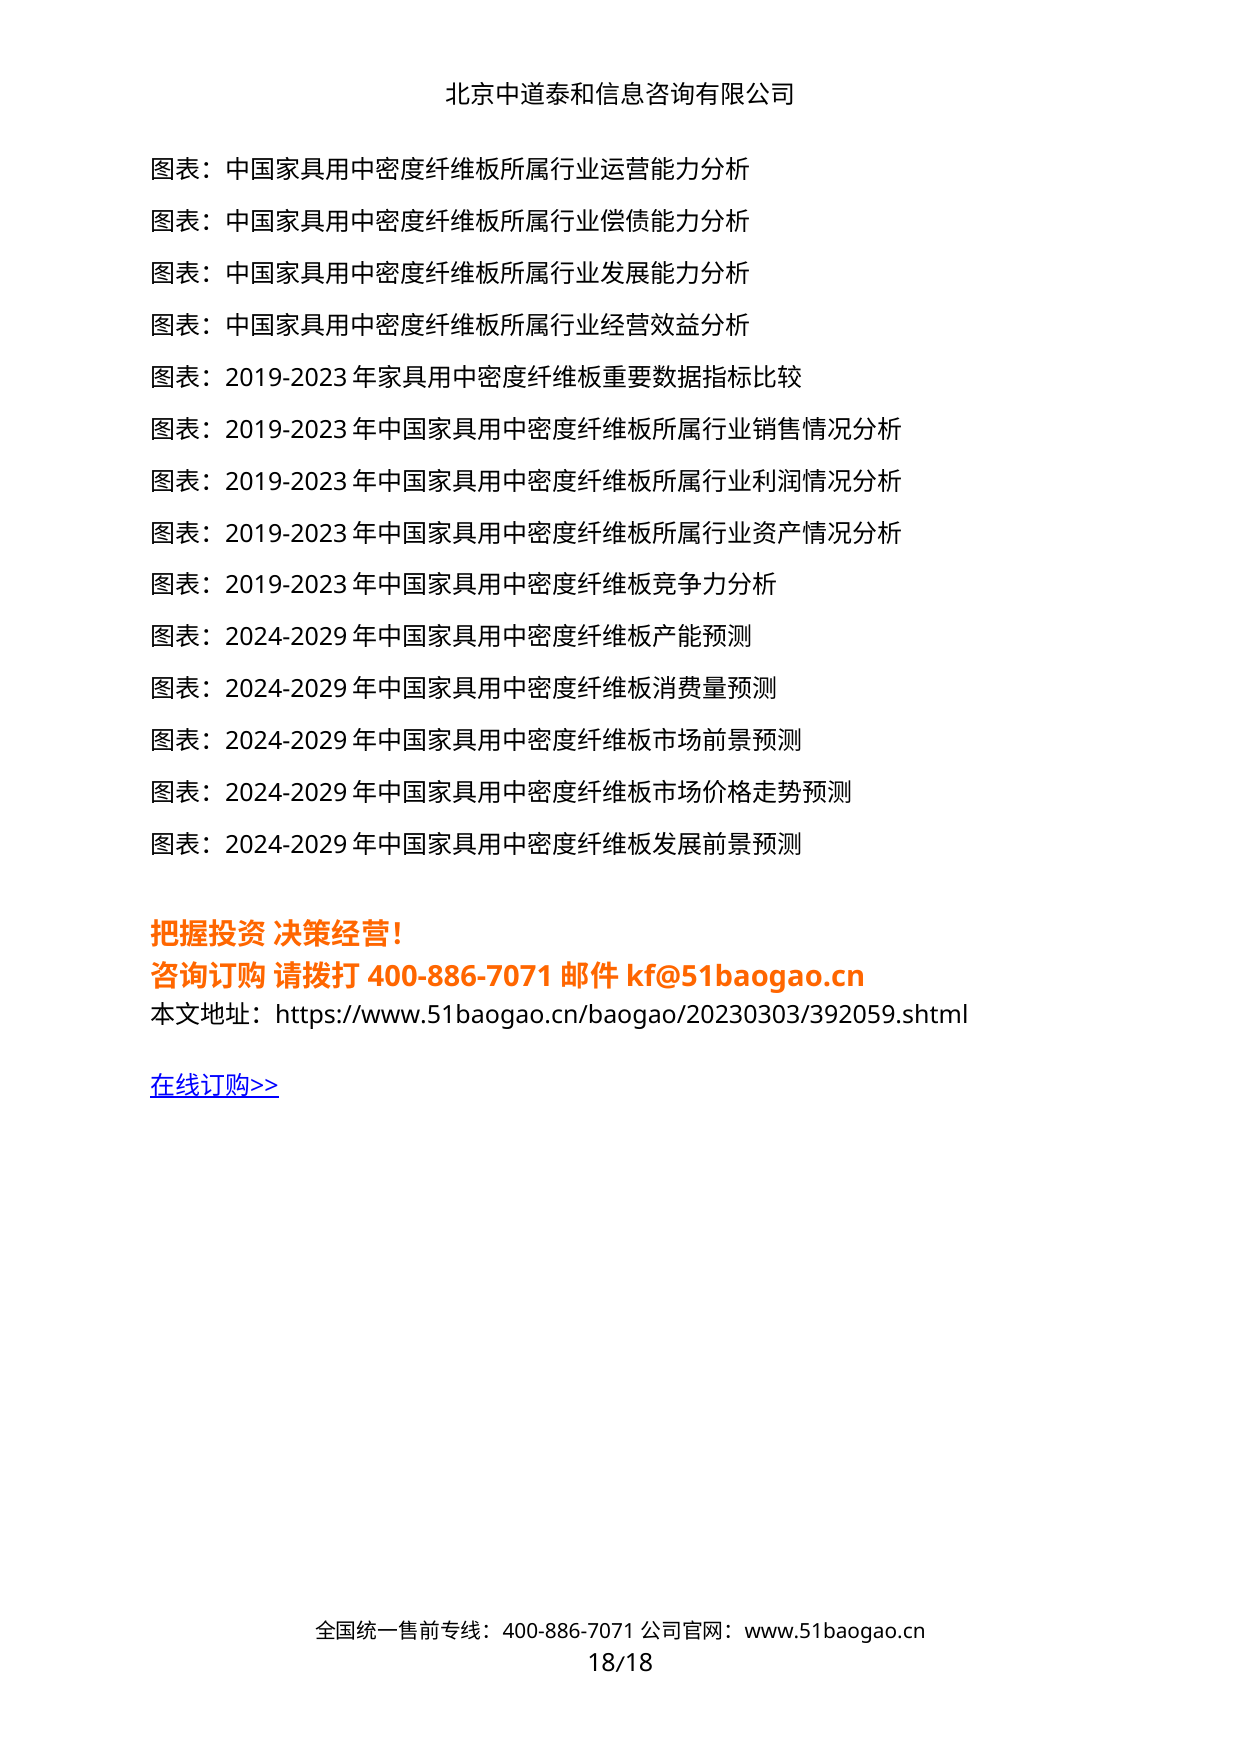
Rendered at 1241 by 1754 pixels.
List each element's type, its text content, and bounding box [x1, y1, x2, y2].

text 图表：2019-2023年中国家具用中密度纤维板所属行业销售情况分析 [150, 409, 1090, 446]
text 图表：2019-2023年中国家具用中密度纤维板所属行业资产情况分析 [150, 513, 1090, 549]
text 把握投资 决策经营！咨询订购 请拨打 400-886-7071 邮件 kf@51baogao.cn本文地址：https://www.51baogao.cn/baogao/20230303/392059.shtml [150, 876, 1090, 1031]
text 图表：2024-2029年中国家具用中密度纤维板消费量预测 [150, 669, 1090, 705]
text 图表：2024-2029年中国家具用中密度纤维板产能预测 [150, 617, 1090, 653]
text 图表：2019-2023年中国家具用中密度纤维板竞争力分析 [150, 565, 1090, 601]
text 图表：2019-2023年家具用中密度纤维板重要数据指标比较 [150, 357, 1090, 394]
text 图表：2024-2029年中国家具用中密度纤维板市场前景预测 [150, 721, 1090, 757]
text 图表：2019-2023年中国家具用中密度纤维板所属行业利润情况分析 [150, 461, 1090, 497]
text 在线订购>> [150, 1031, 1090, 1102]
text 图表：中国家具用中密度纤维板所属行业发展能力分析 [150, 254, 1090, 290]
text 图表：中国家具用中密度纤维板所属行业运营能力分析 [150, 150, 1090, 186]
text 图表：2024-2029年中国家具用中密度纤维板发展前景预测 [150, 824, 1090, 861]
text 图表：中国家具用中密度纤维板所属行业经营效益分析 [150, 306, 1090, 342]
text 图表：中国家具用中密度纤维板所属行业偿债能力分析 [150, 202, 1090, 238]
text 图表：2024-2029年中国家具用中密度纤维板市场价格走势预测 [150, 772, 1090, 809]
